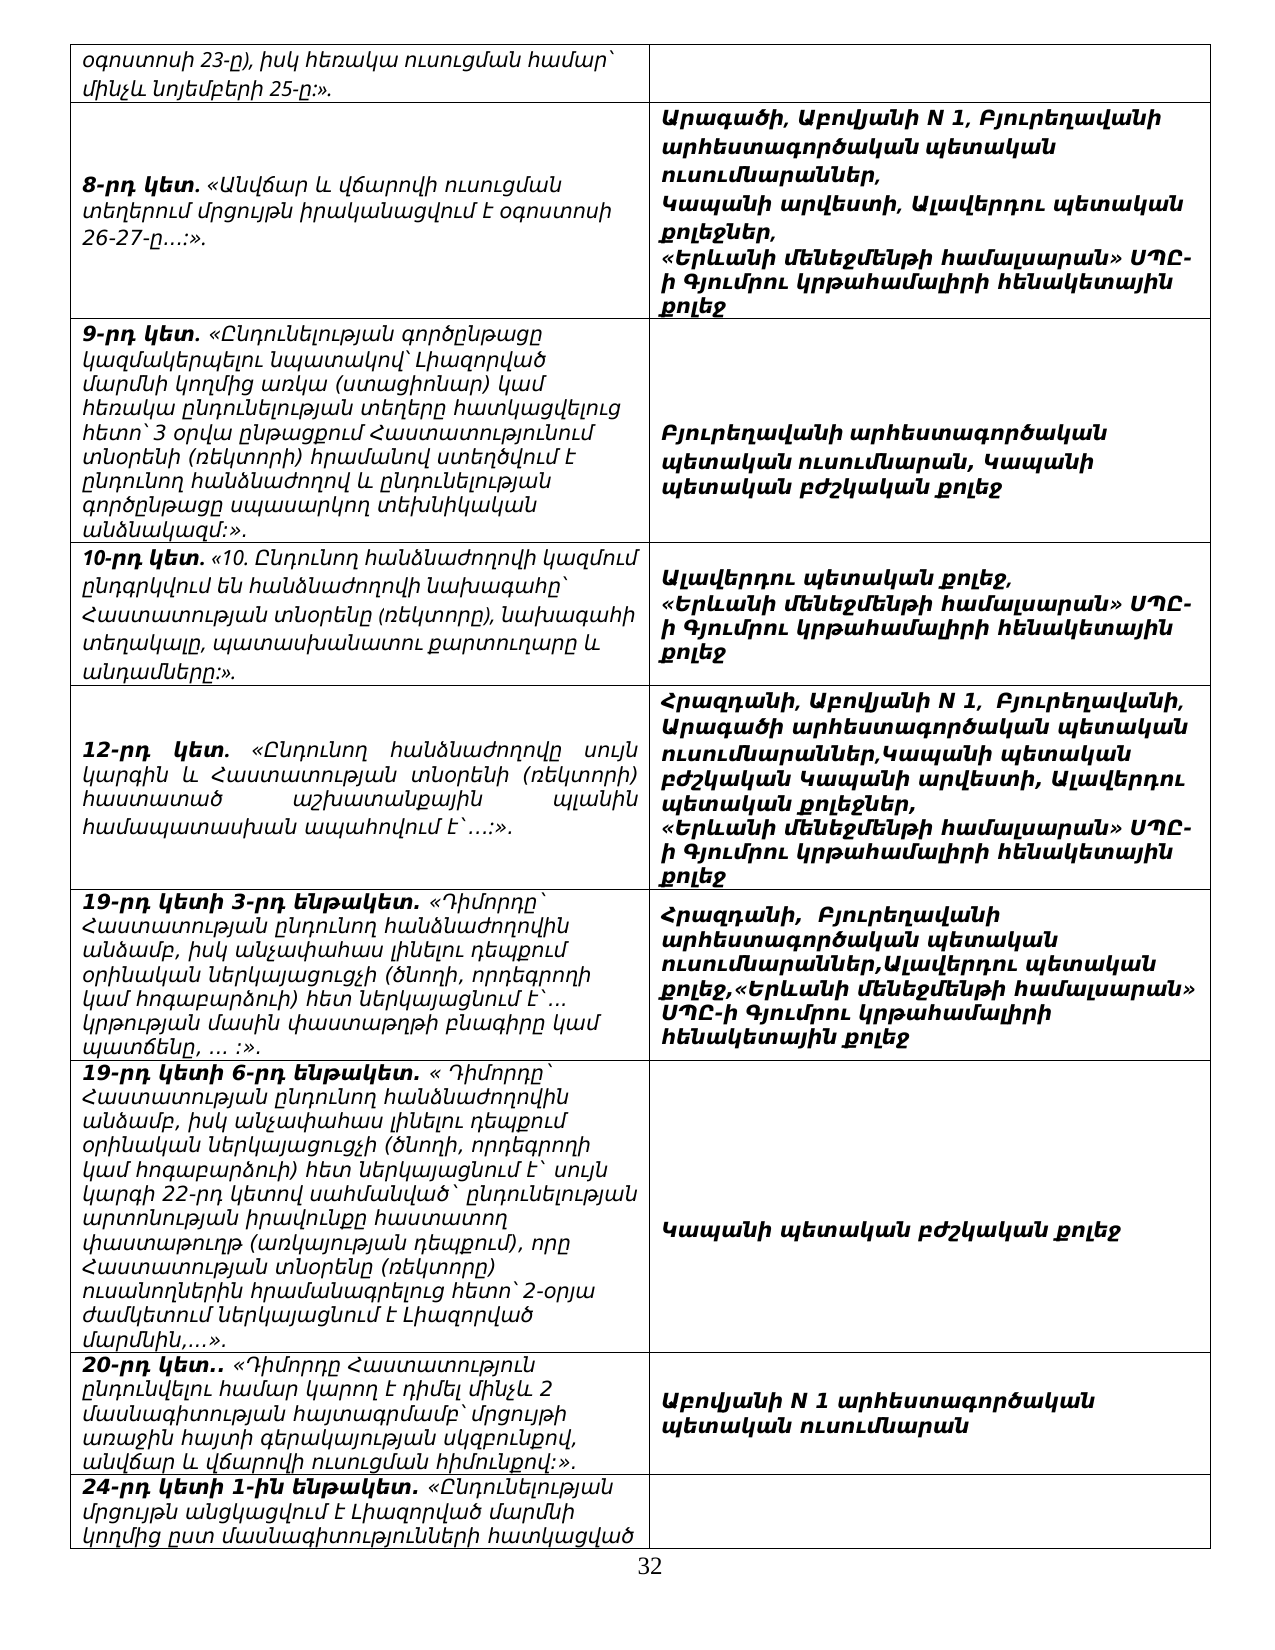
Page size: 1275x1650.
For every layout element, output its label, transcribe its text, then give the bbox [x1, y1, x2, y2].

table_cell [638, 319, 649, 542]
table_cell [650, 1475, 1210, 1548]
table_cell Արագածի, Աբովյանի N 1, Բյուրեղավանի արհեստագործական պետական ուսումնարաններ, Կապանի արվեստի, Ալավերդու պետական քոլեջներ, «Երևանի մենեջմենթի համալսարան» ՍՊԸ-ի Գյումրու կրթահամալիրի հենակետային քոլեջ [650, 103, 1210, 318]
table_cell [650, 45, 1210, 102]
table_cell 8-րդ կետ. «Անվճար և վճարովի ուսուցման տեղերում մրցույթն իրականացվում է օգոստոսի 26-27-ը...:». [71, 103, 649, 318]
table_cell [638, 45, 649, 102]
table_cell Աբովյանի N 1 արհեստագործական պետական ուսումնարան [650, 1353, 1210, 1474]
table_cell Ալավերդու պետական քոլեջ, «Երևանի մենեջմենթի համալսարան» ՍՊԸ-ի Գյումրու կրթահամալիրի հենակետային քոլեջ [650, 543, 1210, 685]
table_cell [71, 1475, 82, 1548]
table_cell Հրազդանի, Աբովյանի N 1, Բյուրեղավանի, Արագածի արհեստագործական պետական ուսումնարաններ,Կապանի պետական բժշկական Կապանի արվեստի, Ալավերդու պետական քոլեջներ, «Երևանի մենեջմենթի համալսարան» ՍՊԸ-ի Գյումրու կրթահամալիրի հենակետային քոլեջ [650, 686, 1210, 889]
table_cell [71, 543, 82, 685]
table_cell Կապանի պետական բժշկական քոլեջ [650, 1061, 1210, 1352]
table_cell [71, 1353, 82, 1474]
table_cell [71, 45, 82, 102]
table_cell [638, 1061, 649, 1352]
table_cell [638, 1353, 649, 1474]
table_cell Բյուրեղավանի արհեստագործական պետական ուսումնարան, Կապանի պետական բժշկական քոլեջ [650, 319, 1210, 542]
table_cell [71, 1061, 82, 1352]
table_cell Հրազդանի, Բյուրեղավանի արհեստագործական պետական ուսումնարաններ,Ալավերդու պետական քոլեջ,«Երևանի մենեջմենթի համալսարան» ՍՊԸ-ի Գյումրու կրթահամալիրի հենակետային քոլեջ [650, 890, 1210, 1060]
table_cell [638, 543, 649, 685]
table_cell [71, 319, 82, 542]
table_cell 12-րդ կետ. «Ընդունող հանձնաժողովը սույն կարգին և Հաստատության տնօրենի (ռեկտորի) հաստատած աշխատանքային պլանին համապատասխան ապահովում է`…:». [71, 686, 649, 889]
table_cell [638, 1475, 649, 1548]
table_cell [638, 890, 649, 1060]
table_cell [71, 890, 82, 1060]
